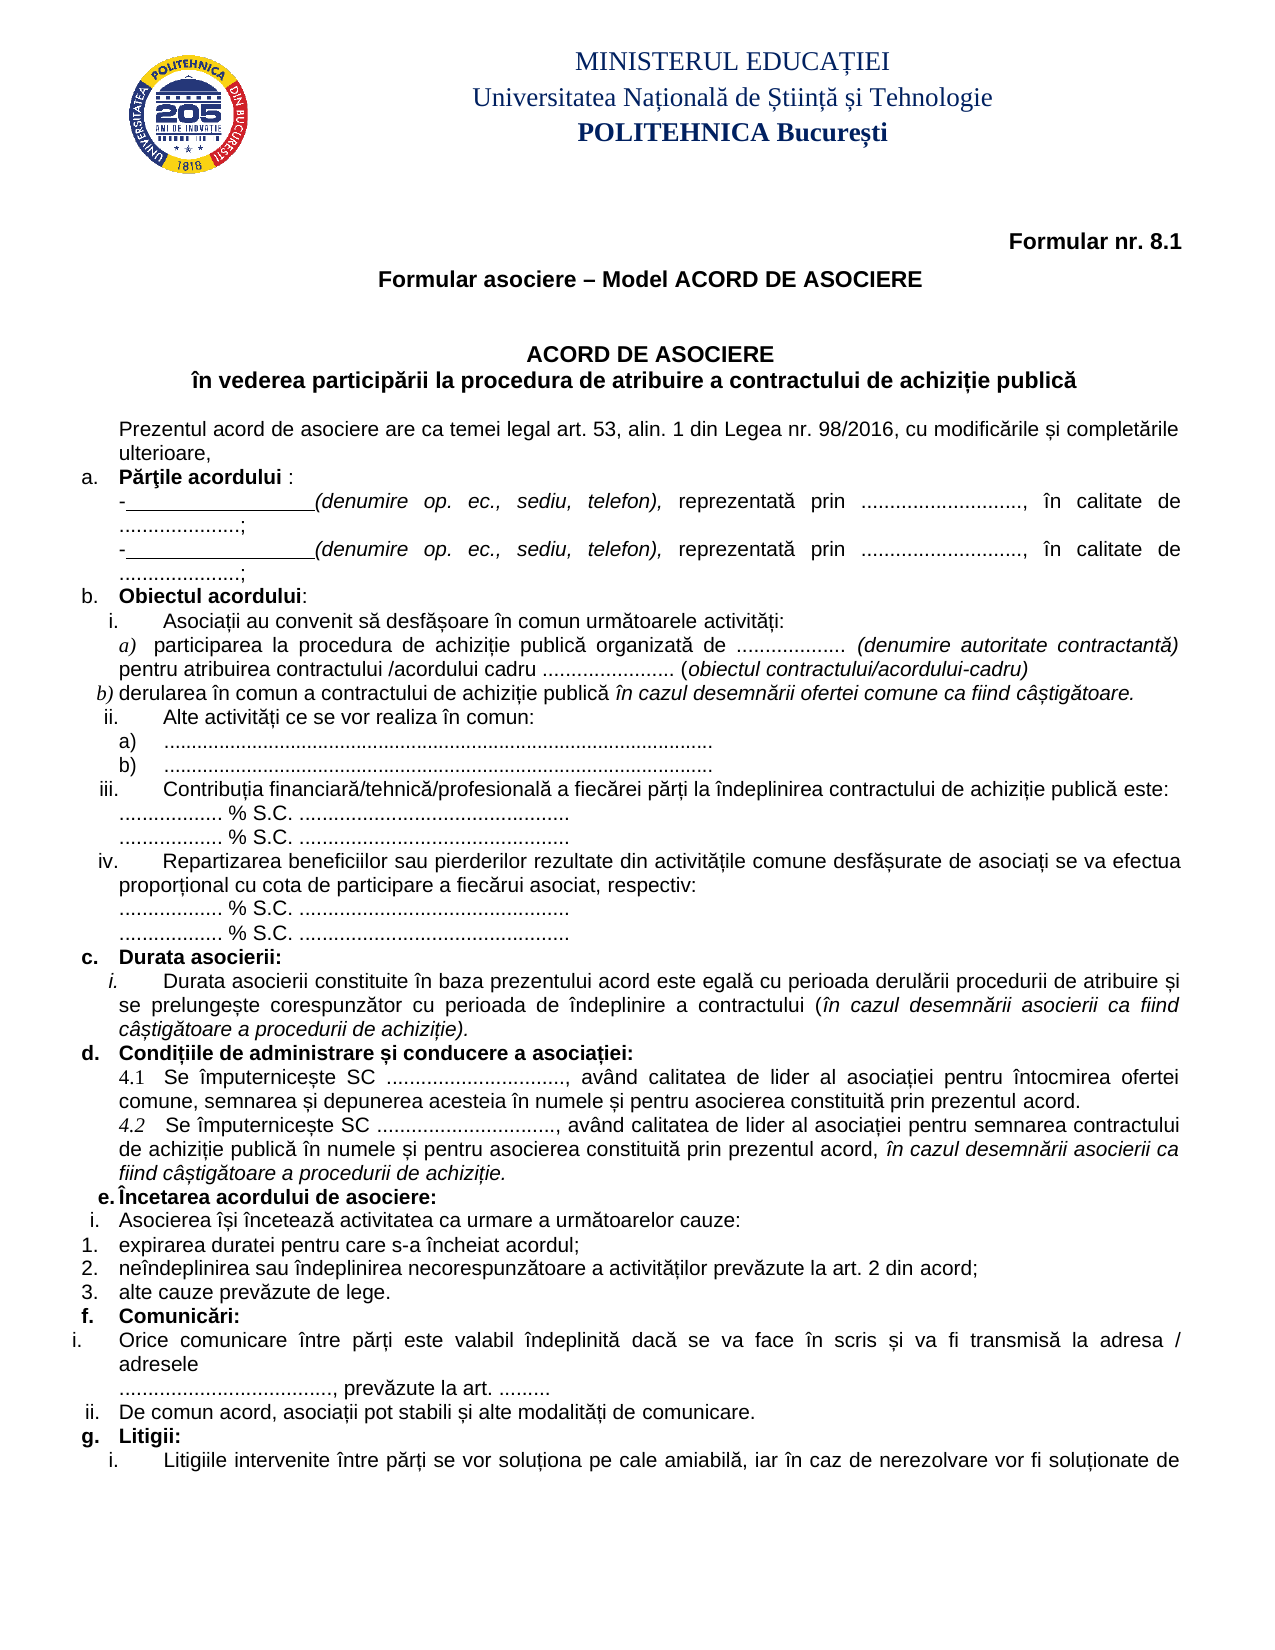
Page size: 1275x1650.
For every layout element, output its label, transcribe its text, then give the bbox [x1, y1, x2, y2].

text b) .................................................................................................... [119, 753, 1181, 777]
subtitle Formular asociere – Model ACORD DE ASOCIERE [119, 258, 1182, 294]
list Repartizarea beneficiilor sau pierderilor rezultate din activitățile comune desfășurate de asociați se va efectua proporțional cu cota de participare a fiecărui asociat, respectiv: [119, 849, 1181, 897]
text .................. % S.C. ............................................... [119, 921, 1181, 944]
subtitle Formular nr. 8.1 [119, 220, 1182, 257]
text Prezentul acord de asociere are ca temei legal art. 53, alin. 1 din Legea nr. 98/2016, cu modificările și completările ulterioare, [119, 417, 1181, 465]
list Se împuternicește SC ..............................., având calitatea de lider al asociației pentru întocmirea ofertei comune, semnarea și depunerea acesteia în numele și pentru asocierea constituită prin prezentul acord. [119, 1065, 1181, 1113]
picture [129, 55, 248, 174]
list Obiectul acordului: [81, 585, 1181, 609]
list Condițiile de administrare și conducere a asociației: [81, 1041, 1181, 1065]
text ....................................., prevăzute la art. ......... [119, 1376, 1181, 1400]
list De comun acord, asociații pot stabili și alte modalități de comunicare. [100, 1400, 1181, 1424]
list Părţile acordului : [81, 465, 1181, 489]
list Orice comunicare între părți este valabil îndeplinită dacă se va face în scris și va fi transmisă la adresa / adresele [82, 1329, 1181, 1376]
text .................. % S.C. ............................................... [119, 897, 1181, 921]
list derularea în comun a contractului de achiziție publică în cazul desemnării ofertei comune ca fiind câștigătoare. [96, 681, 1181, 705]
subtitle ACORD DE ASOCIERE [119, 333, 1182, 370]
list Litigii: [81, 1425, 1181, 1448]
list Durata asocierii: [81, 945, 1181, 969]
list Alte activități ce se vor realiza în comun: [119, 705, 1181, 729]
text - (denumire op. ec., sediu, telefon), reprezentată prin ............................, în calitate de .....................; [119, 489, 1181, 537]
text .................. % S.C. ............................................... [119, 801, 1181, 825]
list Încetarea acordului de asociere: [98, 1185, 1181, 1209]
list neîndeplinirea sau îndeplinirea necorespunzătoare a activităților prevăzute la art. 2 din acord; [81, 1257, 1181, 1281]
text - (denumire op. ec., sediu, telefon), reprezentată prin ............................, în calitate de .....................; [119, 537, 1181, 585]
list Durata asocierii constituite în baza prezentului acord este egală cu perioada derulării procedurii de atribuire și se prelungește corespunzător cu perioada de îndeplinire a contractului (în cazul desemnării asocierii ca fiind câștigătoare a procedurii de achiziție). [119, 969, 1181, 1041]
list Comunicări: [81, 1305, 1181, 1329]
list expirarea duratei pentru care s-a încheiat acordul; [81, 1233, 1181, 1257]
text a) .................................................................................................... [119, 729, 1181, 753]
list alte cauze prevăzute de lege. [81, 1281, 1181, 1304]
list participarea la procedura de achiziție publică organizată de ................... (denumire autoritate contractantă) pentru atribuirea contractului /acordului cadru ....................... (obiectul contractului/acordului-cadru) [119, 633, 1181, 681]
text .................. % S.C. ............................................... [119, 825, 1181, 849]
list Asocierea își încetează activitatea ca urmare a următoarelor cauze: [100, 1209, 1181, 1233]
list Contribuția financiară/tehnică/profesională a fiecărei părți la îndeplinirea contractului de achiziție publică este: [119, 777, 1181, 801]
text în vederea participării la procedura de atribuire a contractului de achiziție publică [136, 370, 1132, 394]
list Asociații au convenit să desfășoare în comun următoarele activități: [119, 609, 1181, 633]
list Se împuternicește SC ..............................., având calitatea de lider al asociației pentru semnarea contractului de achiziție publică în numele și pentru asocierea constituită prin prezentul acord, în cazul desemnării asocierii ca fiind câștigătoare a procedurii de achiziție. [119, 1113, 1181, 1185]
